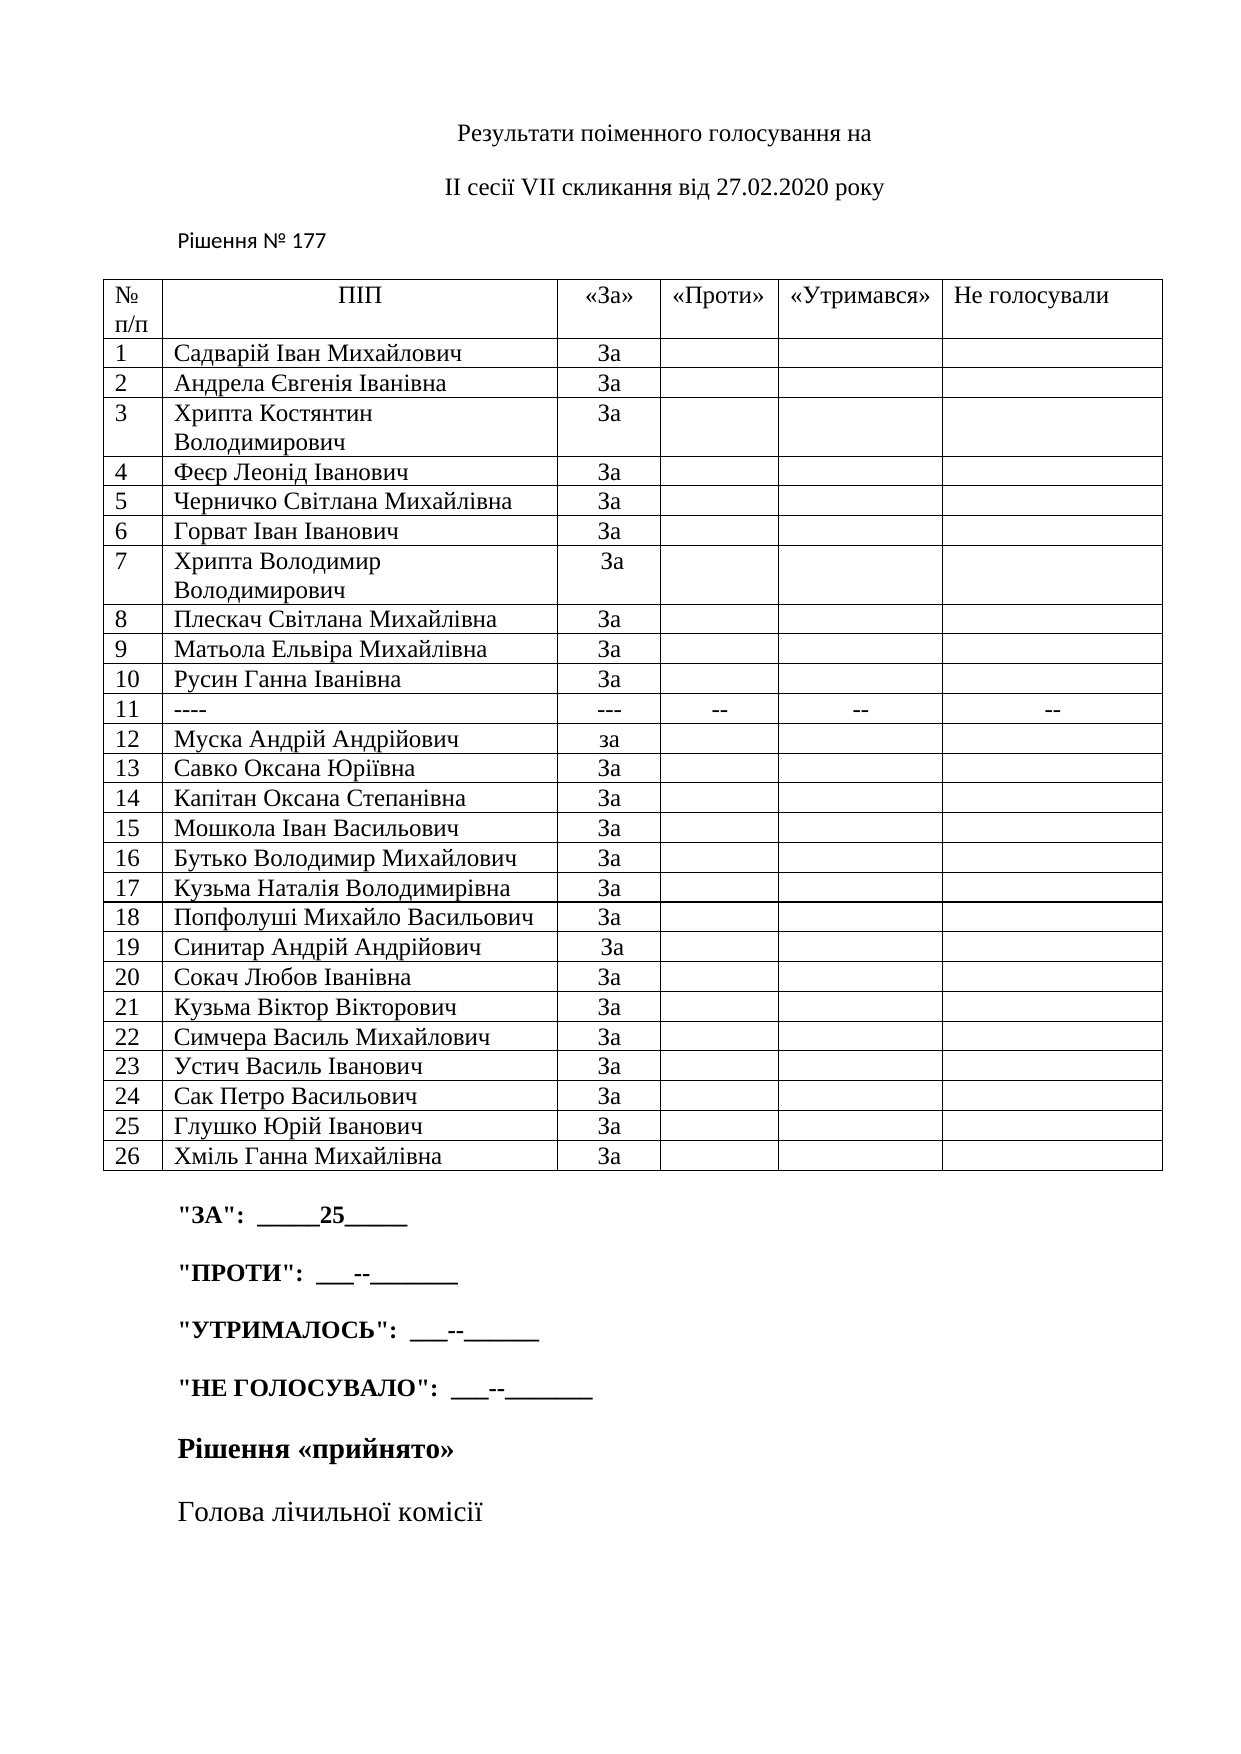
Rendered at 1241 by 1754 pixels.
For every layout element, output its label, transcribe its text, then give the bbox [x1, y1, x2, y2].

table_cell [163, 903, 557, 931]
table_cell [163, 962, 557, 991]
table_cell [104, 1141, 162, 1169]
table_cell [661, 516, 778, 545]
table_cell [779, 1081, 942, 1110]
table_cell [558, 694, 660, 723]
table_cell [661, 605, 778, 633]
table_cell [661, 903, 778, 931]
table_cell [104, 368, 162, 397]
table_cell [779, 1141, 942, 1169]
text "НЕ ГОЛОСУВАЛО": ___--_______ [177, 1373, 1152, 1402]
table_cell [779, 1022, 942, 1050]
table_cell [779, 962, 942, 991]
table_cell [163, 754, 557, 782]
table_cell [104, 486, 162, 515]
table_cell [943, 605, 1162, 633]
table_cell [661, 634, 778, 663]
text "УТРИМАЛОСЬ": ___--______ [177, 1316, 1152, 1344]
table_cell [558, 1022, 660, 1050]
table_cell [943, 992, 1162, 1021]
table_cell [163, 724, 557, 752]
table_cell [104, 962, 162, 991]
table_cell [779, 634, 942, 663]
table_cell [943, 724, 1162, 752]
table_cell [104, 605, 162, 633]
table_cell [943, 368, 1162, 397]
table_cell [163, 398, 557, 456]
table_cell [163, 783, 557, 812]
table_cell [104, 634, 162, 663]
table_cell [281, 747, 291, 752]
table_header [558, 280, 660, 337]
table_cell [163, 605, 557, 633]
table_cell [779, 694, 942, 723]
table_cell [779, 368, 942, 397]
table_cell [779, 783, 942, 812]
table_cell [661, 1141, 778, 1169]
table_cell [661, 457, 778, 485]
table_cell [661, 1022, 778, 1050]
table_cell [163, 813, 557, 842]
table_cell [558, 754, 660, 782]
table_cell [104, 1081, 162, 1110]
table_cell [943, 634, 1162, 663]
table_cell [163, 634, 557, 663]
text "ПРОТИ": ___--_______ [177, 1258, 1152, 1286]
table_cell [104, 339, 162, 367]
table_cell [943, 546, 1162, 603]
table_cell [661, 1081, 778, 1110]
text Результати поіменного голосування на [177, 118, 1152, 147]
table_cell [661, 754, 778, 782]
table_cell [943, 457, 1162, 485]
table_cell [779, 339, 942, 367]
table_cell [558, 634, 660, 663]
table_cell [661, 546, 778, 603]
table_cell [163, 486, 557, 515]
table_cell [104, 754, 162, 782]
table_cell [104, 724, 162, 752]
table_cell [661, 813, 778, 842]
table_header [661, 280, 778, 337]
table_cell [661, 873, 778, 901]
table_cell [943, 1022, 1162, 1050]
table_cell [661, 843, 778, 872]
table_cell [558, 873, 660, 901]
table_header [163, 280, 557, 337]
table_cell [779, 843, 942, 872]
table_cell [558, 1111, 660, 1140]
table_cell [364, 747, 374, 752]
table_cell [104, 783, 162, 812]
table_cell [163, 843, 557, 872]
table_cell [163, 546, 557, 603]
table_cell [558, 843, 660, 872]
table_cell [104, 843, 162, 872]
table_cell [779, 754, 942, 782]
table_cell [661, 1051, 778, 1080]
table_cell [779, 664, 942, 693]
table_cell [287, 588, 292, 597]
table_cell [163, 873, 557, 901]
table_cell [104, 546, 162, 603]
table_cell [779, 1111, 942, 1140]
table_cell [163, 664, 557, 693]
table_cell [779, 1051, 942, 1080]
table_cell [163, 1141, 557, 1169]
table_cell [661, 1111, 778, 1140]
text ІІ сесії VІІ скликання від 27.02.2020 року [177, 172, 1152, 201]
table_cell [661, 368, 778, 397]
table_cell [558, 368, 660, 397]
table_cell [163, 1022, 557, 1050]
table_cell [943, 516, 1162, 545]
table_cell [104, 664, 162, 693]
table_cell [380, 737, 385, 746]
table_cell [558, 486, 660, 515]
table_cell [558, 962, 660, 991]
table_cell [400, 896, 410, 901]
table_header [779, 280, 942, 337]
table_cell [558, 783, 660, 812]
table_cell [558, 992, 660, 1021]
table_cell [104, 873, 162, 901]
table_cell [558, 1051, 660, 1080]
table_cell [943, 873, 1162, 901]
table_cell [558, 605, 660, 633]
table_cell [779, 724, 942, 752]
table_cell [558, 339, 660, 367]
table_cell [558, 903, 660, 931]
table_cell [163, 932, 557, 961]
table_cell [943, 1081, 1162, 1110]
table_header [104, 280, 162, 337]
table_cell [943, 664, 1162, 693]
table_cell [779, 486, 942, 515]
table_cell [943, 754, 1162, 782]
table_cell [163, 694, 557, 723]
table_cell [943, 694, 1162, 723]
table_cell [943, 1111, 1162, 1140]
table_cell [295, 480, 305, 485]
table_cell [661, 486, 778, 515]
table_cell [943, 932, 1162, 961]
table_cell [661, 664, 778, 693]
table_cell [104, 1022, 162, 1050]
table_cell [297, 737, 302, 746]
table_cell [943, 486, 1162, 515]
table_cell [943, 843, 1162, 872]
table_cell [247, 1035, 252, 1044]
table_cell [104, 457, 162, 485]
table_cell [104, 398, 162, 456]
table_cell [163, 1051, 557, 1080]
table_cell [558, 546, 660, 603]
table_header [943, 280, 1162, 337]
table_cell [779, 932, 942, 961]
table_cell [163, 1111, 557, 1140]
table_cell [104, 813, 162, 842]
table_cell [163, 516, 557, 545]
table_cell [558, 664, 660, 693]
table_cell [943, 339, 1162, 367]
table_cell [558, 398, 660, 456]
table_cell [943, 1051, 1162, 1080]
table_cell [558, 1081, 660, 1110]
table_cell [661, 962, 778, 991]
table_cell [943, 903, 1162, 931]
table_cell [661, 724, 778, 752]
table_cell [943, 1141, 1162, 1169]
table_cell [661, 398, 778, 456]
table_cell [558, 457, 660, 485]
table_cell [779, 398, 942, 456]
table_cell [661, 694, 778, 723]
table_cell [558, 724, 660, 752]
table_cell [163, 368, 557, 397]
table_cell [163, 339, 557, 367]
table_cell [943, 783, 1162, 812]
text "ЗА": _____25_____ [177, 1200, 1152, 1228]
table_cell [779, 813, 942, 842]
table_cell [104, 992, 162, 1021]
text Рішення № 177 [177, 226, 1152, 254]
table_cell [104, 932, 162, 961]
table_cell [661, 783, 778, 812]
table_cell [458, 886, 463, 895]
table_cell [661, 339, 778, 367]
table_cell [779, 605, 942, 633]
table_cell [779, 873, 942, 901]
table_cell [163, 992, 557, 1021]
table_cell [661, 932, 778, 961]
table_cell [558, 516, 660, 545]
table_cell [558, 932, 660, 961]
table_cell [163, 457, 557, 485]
text Голова лічильної комісії [177, 1494, 1152, 1528]
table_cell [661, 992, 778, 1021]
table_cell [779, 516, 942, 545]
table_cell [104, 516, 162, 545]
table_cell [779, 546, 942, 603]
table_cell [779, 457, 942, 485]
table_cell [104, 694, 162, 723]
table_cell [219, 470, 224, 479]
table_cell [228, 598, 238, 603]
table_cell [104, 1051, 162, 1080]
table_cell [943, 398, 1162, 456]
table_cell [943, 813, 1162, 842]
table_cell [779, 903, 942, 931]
text Рішення «прийнято» [177, 1431, 1152, 1465]
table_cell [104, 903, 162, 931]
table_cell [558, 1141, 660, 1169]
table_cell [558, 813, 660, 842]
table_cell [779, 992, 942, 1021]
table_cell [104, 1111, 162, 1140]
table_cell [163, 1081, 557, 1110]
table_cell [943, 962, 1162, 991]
